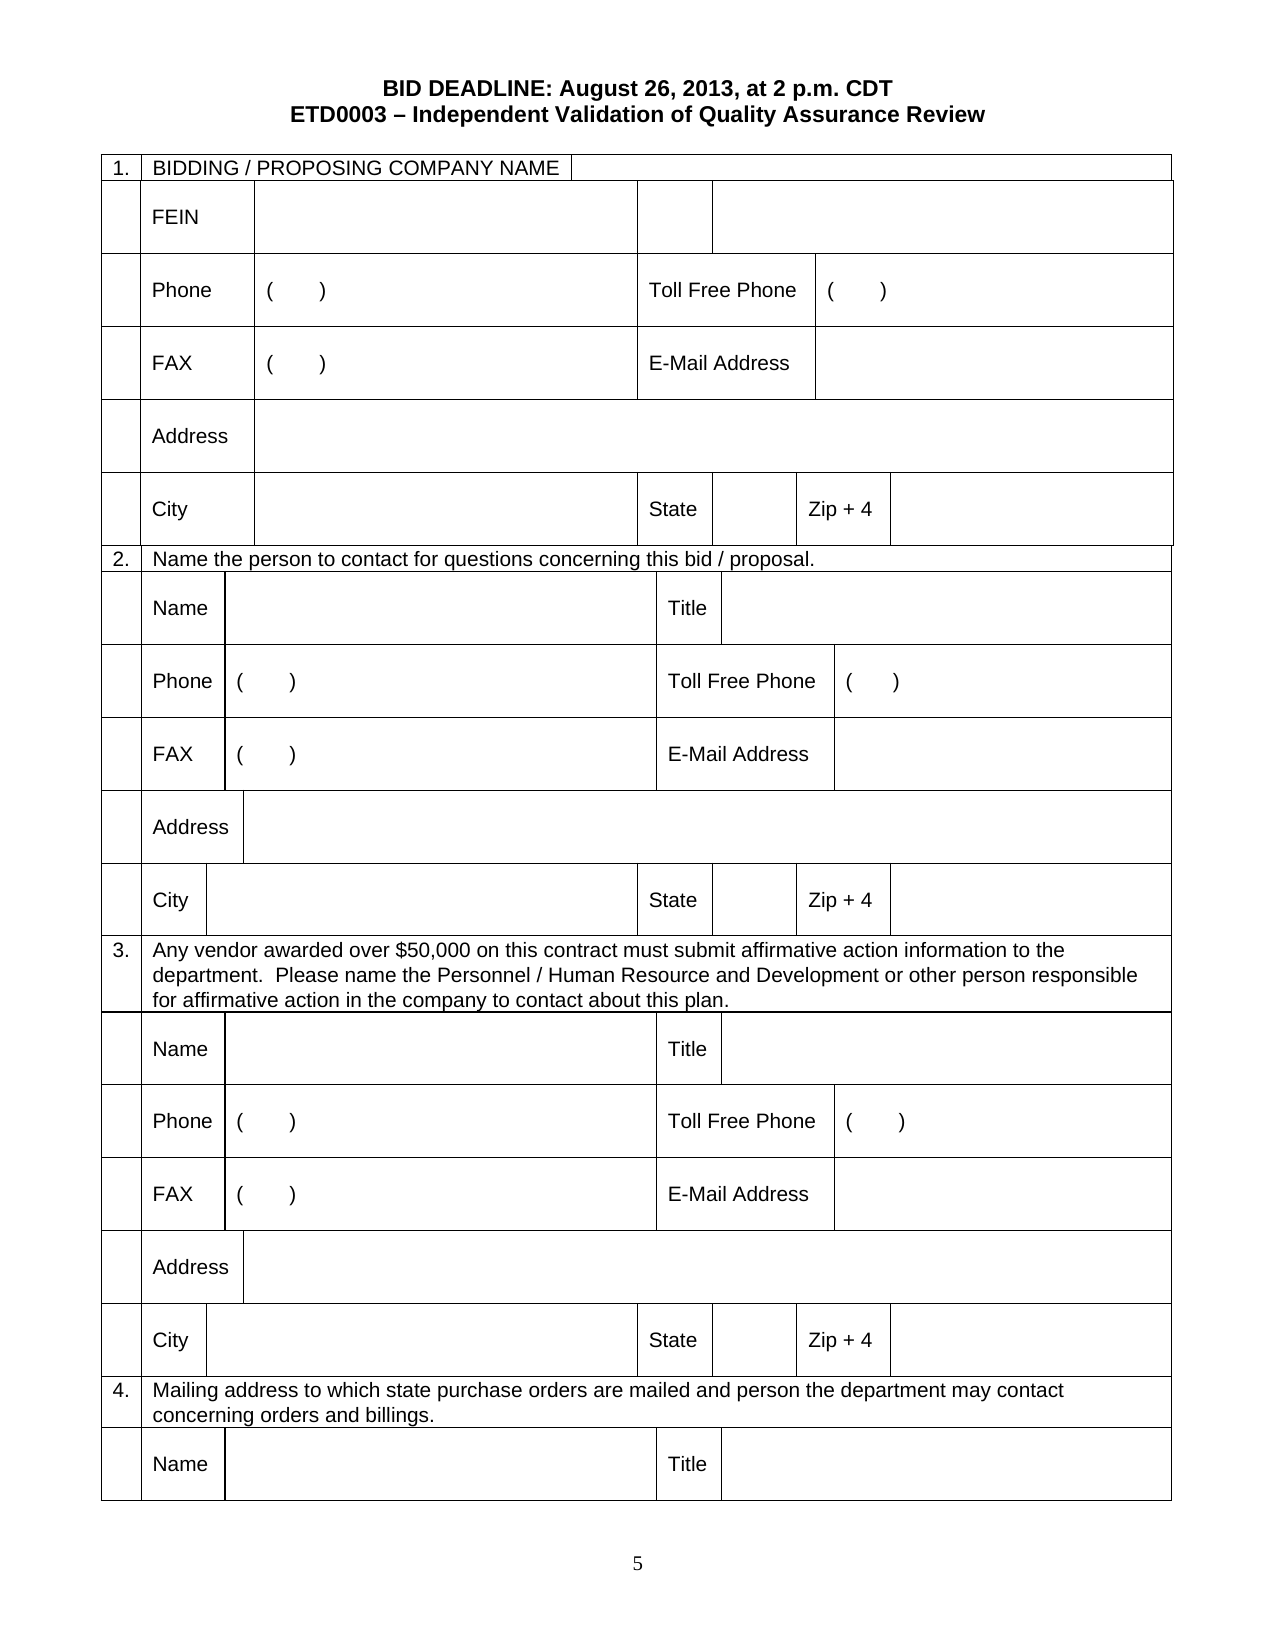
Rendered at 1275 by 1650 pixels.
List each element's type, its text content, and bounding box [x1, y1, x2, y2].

table_cell [835, 718, 1171, 789]
table_cell Zip + 4 [797, 473, 890, 545]
table_cell E-Mail Address [657, 1158, 834, 1230]
table_cell Name [142, 572, 224, 644]
table_cell Phone [142, 645, 224, 717]
table_cell ( ) [816, 254, 1173, 326]
table_cell [102, 1085, 141, 1157]
table_cell Mailing address to which state purchase orders are mailed and person the department may contact concerning orders and billings. [142, 1377, 1171, 1427]
table_cell [102, 400, 140, 472]
table_cell Address [142, 1231, 243, 1303]
table_cell Name [142, 1013, 224, 1084]
table_cell Title [657, 572, 721, 644]
table_cell Phone [141, 254, 254, 326]
table_cell ( ) [255, 254, 637, 326]
table_cell 3. [102, 936, 141, 1011]
table_header BIDDING / PROPOSING COMPANY NAME [142, 155, 571, 180]
table_cell ( ) [835, 1085, 1171, 1157]
table_cell Title [657, 1013, 721, 1084]
table_cell [722, 1428, 1171, 1500]
table_cell [102, 864, 141, 935]
table_cell Address [141, 400, 254, 472]
table_cell [102, 473, 140, 545]
table_cell [102, 1231, 141, 1303]
table_cell [102, 791, 141, 862]
table_cell [255, 400, 1173, 472]
table_cell ( ) [255, 327, 637, 399]
table_cell [891, 864, 1171, 935]
table_cell [244, 791, 1171, 862]
table_cell [255, 473, 637, 545]
table_cell [722, 572, 1171, 644]
table_cell [713, 181, 1173, 253]
table_cell FAX [141, 327, 254, 399]
table_cell [102, 718, 141, 789]
table_cell [102, 572, 141, 644]
table_cell ( ) [226, 645, 656, 717]
table_cell Zip + 4 [797, 864, 890, 935]
table_cell Name [142, 1428, 224, 1500]
table_cell City [141, 473, 254, 545]
table_cell Toll Free Phone [657, 645, 834, 717]
table_cell [102, 327, 140, 399]
table_cell [102, 1304, 141, 1376]
table_cell Zip + 4 [797, 1304, 890, 1376]
table_cell [226, 1428, 656, 1500]
table_cell State [638, 473, 712, 545]
table_cell Phone [142, 1085, 224, 1157]
table_cell [102, 1428, 141, 1500]
table_cell ( ) [226, 718, 656, 789]
table_cell Any vendor awarded over $50,000 on this contract must submit affirmative action information to the department. Please name the Personnel / Human Resource and Development or other person responsible for affirmative action in the company to contact about this plan. [142, 936, 1171, 1011]
table_cell Toll Free Phone [657, 1085, 834, 1157]
table_cell E-Mail Address [638, 327, 815, 399]
table_cell State [638, 1304, 712, 1376]
table_cell [102, 181, 140, 253]
table_cell 4. [102, 1377, 141, 1427]
table_cell [244, 1231, 1171, 1303]
table_cell [207, 1304, 637, 1376]
table_cell [891, 1304, 1171, 1376]
table_cell Title [657, 1428, 721, 1500]
table_cell [713, 864, 796, 935]
table_cell State [638, 864, 712, 935]
table_cell ( ) [835, 645, 1171, 717]
table_cell [638, 181, 712, 253]
table_cell [891, 473, 1173, 545]
table_cell Address [142, 791, 243, 862]
table_cell 2. [102, 546, 141, 571]
table_cell City [142, 1304, 206, 1376]
table_cell [255, 181, 637, 253]
table_cell [722, 1013, 1171, 1084]
table_cell [713, 473, 796, 545]
table_cell Name the person to contact for questions concerning this bid / proposal. [142, 546, 1171, 571]
table_header [572, 155, 1171, 180]
table_cell [226, 572, 656, 644]
table_cell [207, 864, 637, 935]
table_cell [226, 1013, 656, 1084]
table_cell City [142, 864, 206, 935]
table_cell [102, 1013, 141, 1084]
table_cell FEIN [141, 181, 254, 253]
table_cell [713, 1304, 796, 1376]
table_cell [102, 254, 140, 326]
table_header 1. [102, 155, 141, 180]
table_cell Toll Free Phone [638, 254, 815, 326]
table_cell FAX [142, 718, 224, 789]
table_cell [816, 327, 1173, 399]
table_cell [102, 645, 141, 717]
table_cell ( ) [226, 1085, 656, 1157]
table_cell FAX [142, 1158, 224, 1230]
table_cell [835, 1158, 1171, 1230]
table_cell ( ) [226, 1158, 656, 1230]
table_cell [102, 1158, 141, 1230]
table_cell E-Mail Address [657, 718, 834, 789]
